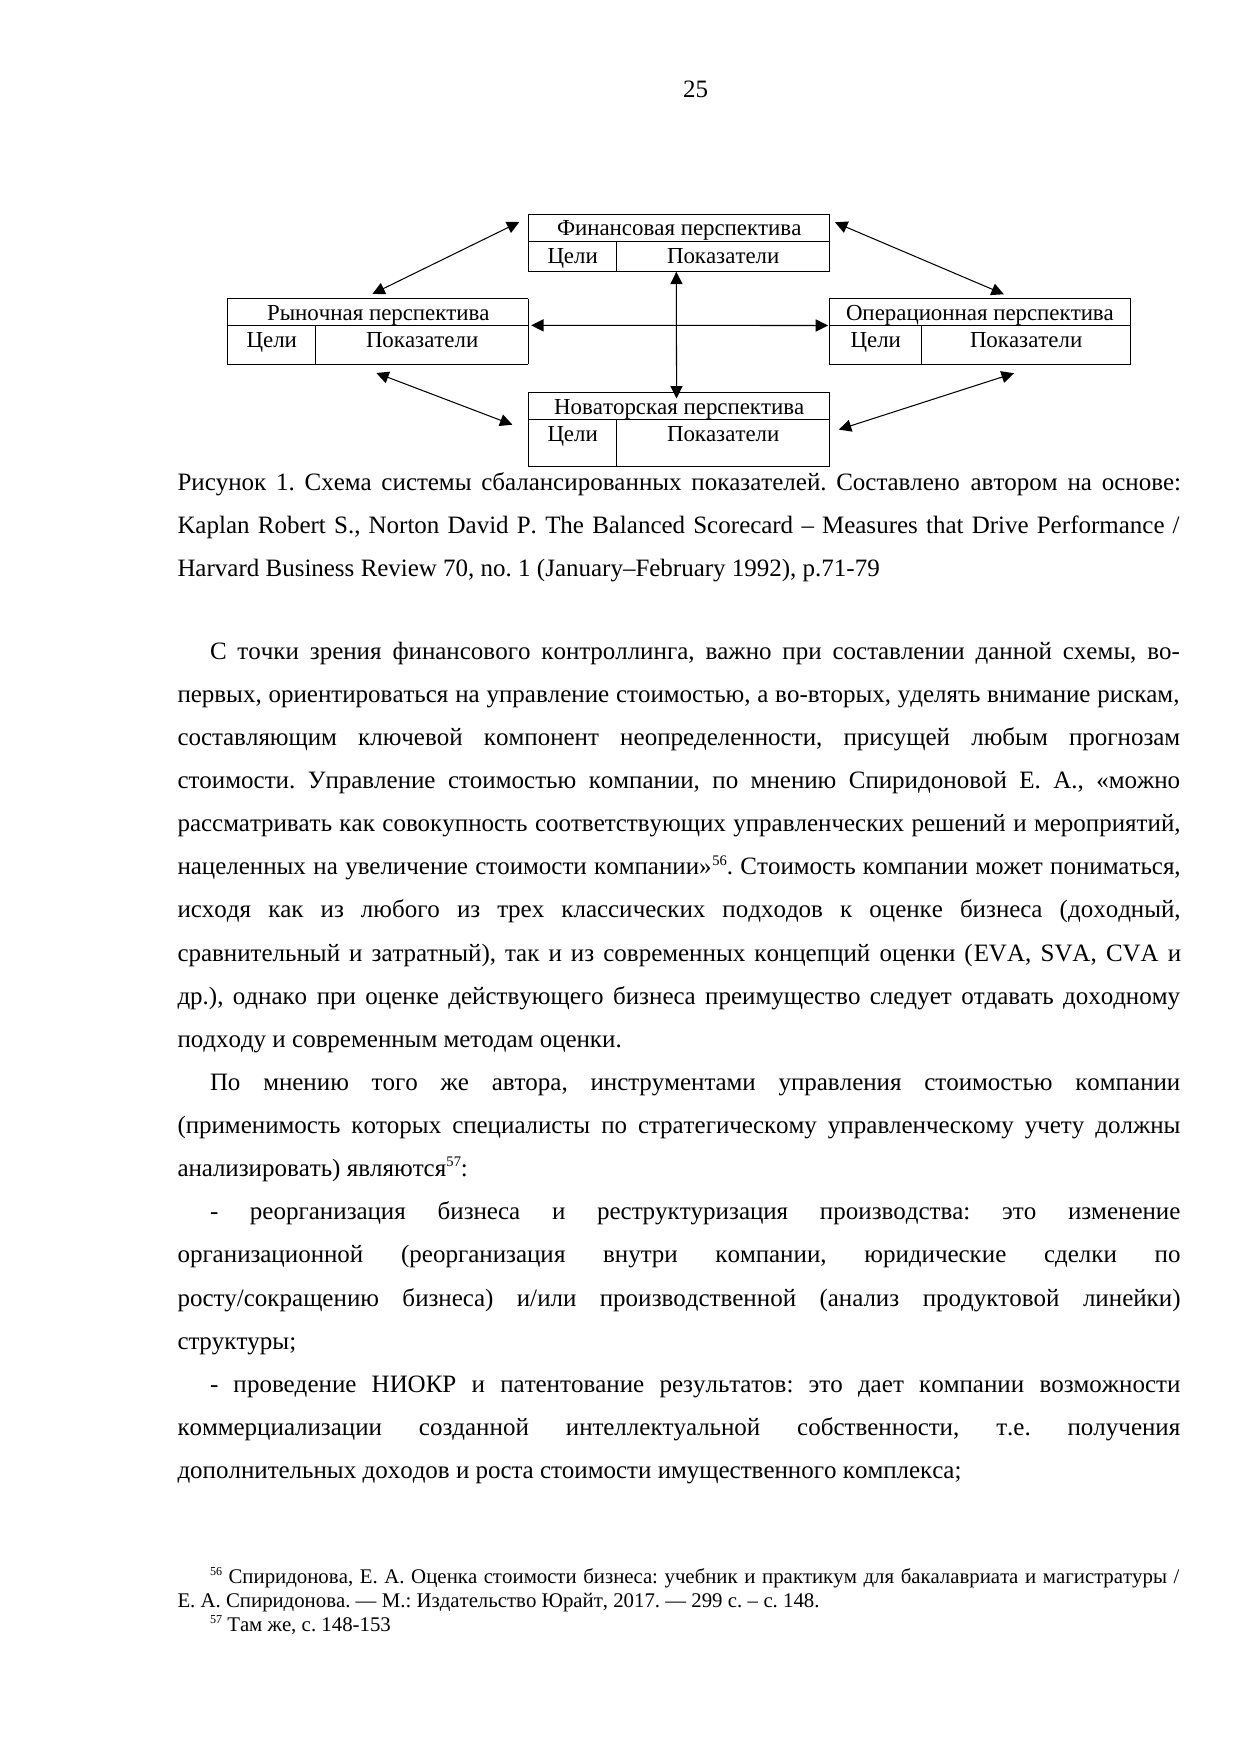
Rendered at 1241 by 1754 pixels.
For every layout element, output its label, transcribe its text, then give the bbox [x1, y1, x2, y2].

table_cell Цели [529, 420, 616, 466]
table_cell Показатели [316, 326, 528, 364]
table_header Рыночная перспектива [228, 299, 528, 325]
table_header Финансовая перспектива [529, 215, 829, 241]
table_header Новаторская перспектива [529, 393, 829, 419]
table_header [677, 299, 829, 325]
table_cell [677, 326, 829, 364]
table_header [529, 299, 675, 325]
table_cell Показатели [617, 242, 829, 271]
text С точки зрения финансового контроллинга, важно при составлении данной схемы, во-первых, ориентироваться на управление стоимостью, а во-вторых, уделять внимание рискам, составляющим ключевой компонент неопределенности, присущей любым прогнозам стоимости. Управление стоимостью компании, по мнению Спиридоновой Е. А., «можно рассматривать как совокупность соответствующих управленческих решений и мероприятий, нацеленных на увеличение стоимости компании». Стоимость компании может пониматься, исходя как из любого из трех классических подходов к оценке бизнеса (доходный, сравнительный и затратный), так и из современных концепций оценки (EVA, SVA, CVA и др.), однако при оценке действующего бизнеса преимущество следует отдавать доходному подходу и современным методам оценки. [177, 636, 1181, 1053]
table_cell Цели [228, 326, 315, 364]
text Рисунок 1. Схема системы сбалансированных показателей. Составлено автором на основе: Kaplan Robert S., Norton David P. The Balanced Scorecard – Measures that Drive Performance / Harvard Business Review 70, no. 1 (January–February 1992), p.71-79 [177, 467, 1181, 582]
table_cell [529, 326, 675, 364]
text - реорганизация бизнеса и реструктуризация производства: это изменение организационной (реорганизация внутри компании, юридические сделки по росту/сокращению бизнеса) и/или производственной (анализ продуктовой линейки) структуры; [177, 1196, 1181, 1354]
text По мнению того же автора, инструментами управления стоимостью компании (применимость которых специалисты по стратегическому управленческому учету должны анализировать) являются: [177, 1067, 1181, 1182]
table_cell Цели [830, 326, 921, 364]
table_header Операционная перспектива [830, 299, 1130, 325]
table_cell Показатели [617, 420, 829, 466]
text - проведение НИОКР и патентование результатов: это дает компании возможности коммерциализации созданной интеллектуальной собственности, т.е. получения дополнительных доходов и роста стоимости имущественного комплекса; [177, 1369, 1181, 1484]
table_cell Цели [529, 242, 616, 271]
table_cell Показатели [922, 326, 1130, 364]
